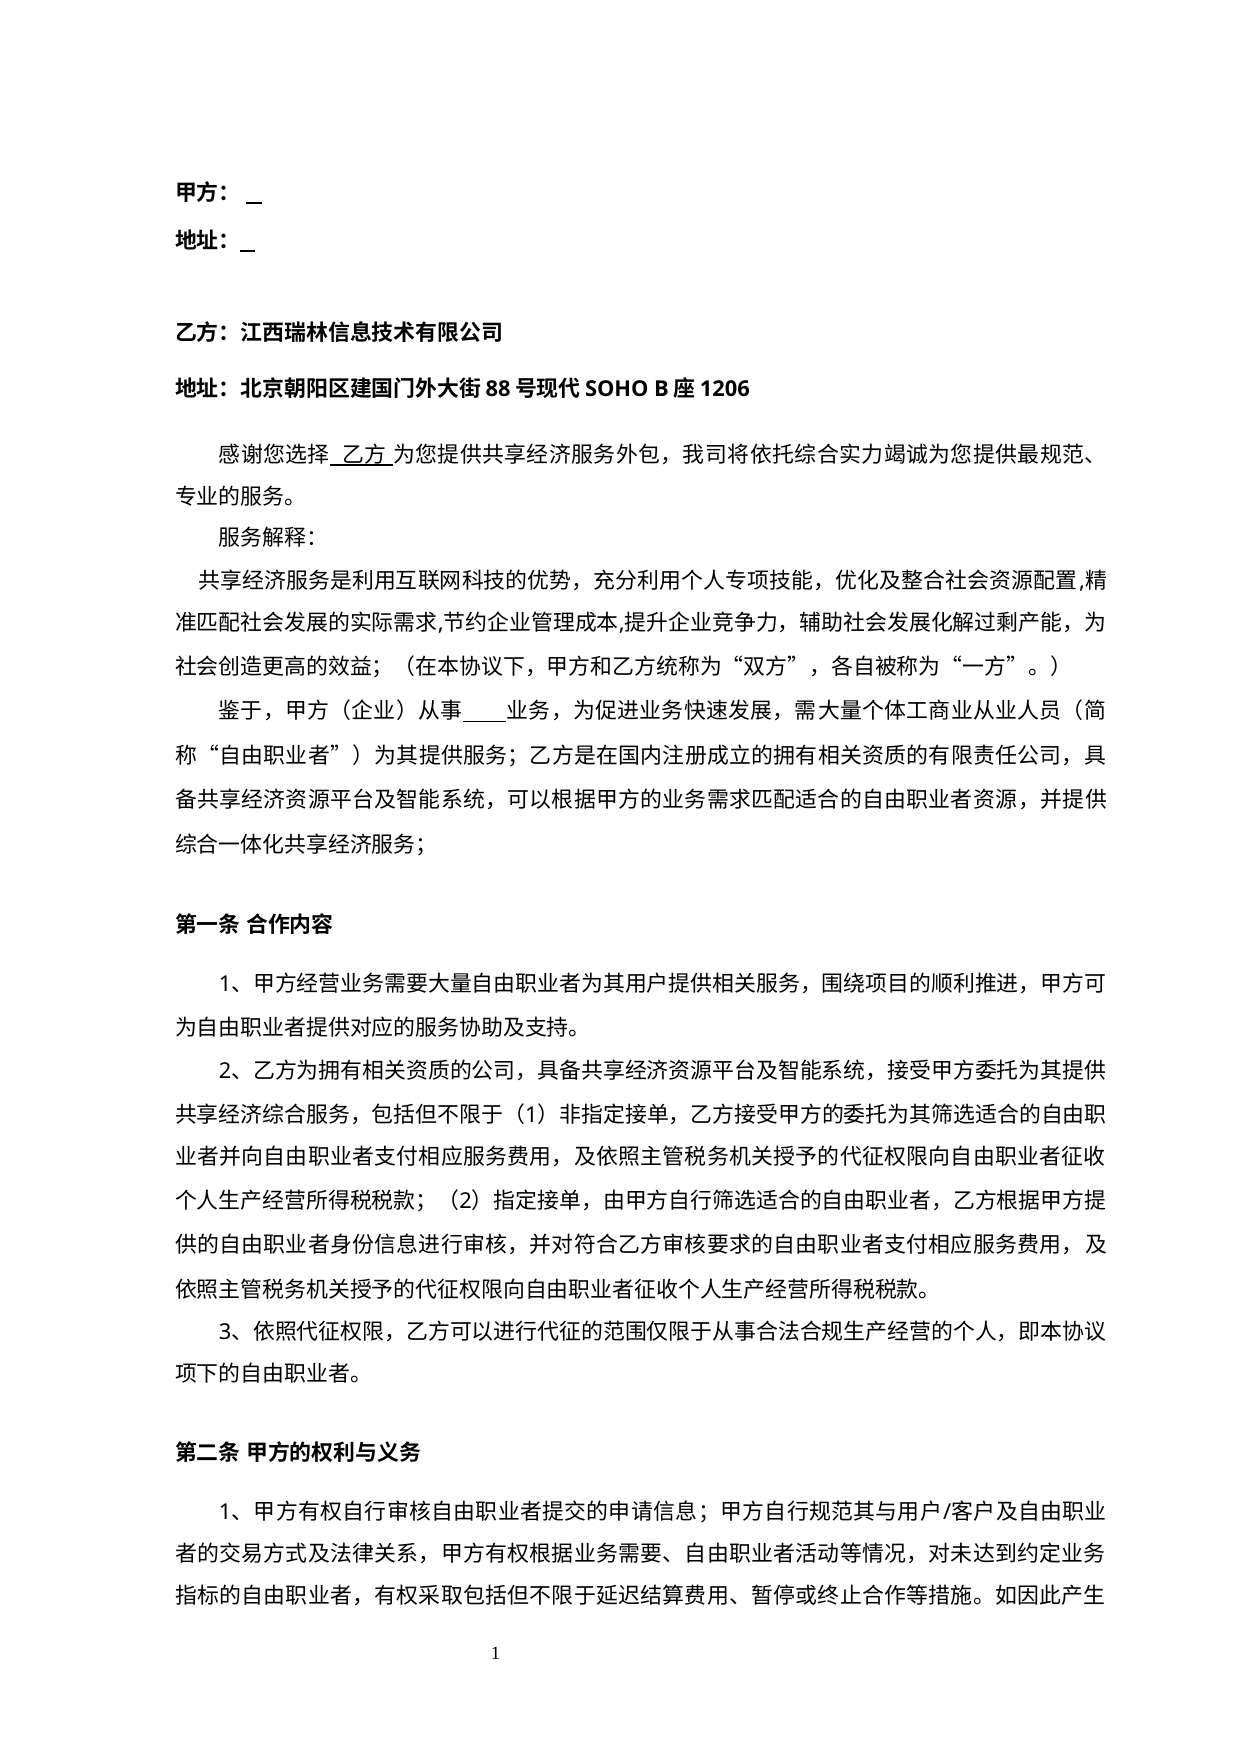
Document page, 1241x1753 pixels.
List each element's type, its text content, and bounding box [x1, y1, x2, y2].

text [175, 1494, 1107, 1609]
text 地址：北京朝阳区建国门外大街88号现代SOHO B座1206 [175, 363, 1107, 405]
text 3、依照代征权限，乙方可以进行代征的范围仅限于从事合法合规生产经营的个人，即本协议项下的自由职业者。 [175, 1316, 1107, 1388]
text 2、乙方为拥有相关资质的公司，具备共享经济资源平台及智能系统，接受甲方委托为其提供共享经济综合服务，包括但不限于（1）非指定接单，乙方接受甲方的委托为其筛选适合的自由职业者并向自由职业者支付相应服务费用，及依照主管税务机关授予的代征权限向自由职业者征收个人生产经营所得税税款；（2）指定接单，由甲方自行筛选适合的自由职业者，乙方根据甲方提供的自由职业者身份信息进行审核，并对符合乙方审核要求的自由职业者支付相应服务费用，及依照主管税务机关授予的代征权限向自由职业者征收个人生产经营所得税税款。 [175, 1054, 1107, 1303]
text 甲方： [175, 177, 1107, 207]
text 服务解释： [175, 522, 1107, 552]
text 第一条 合作内容 [175, 908, 1107, 938]
text 共享经济服务是利用互联网科技的优势，充分利用个人专项技能，优化及整合社会资源配置,精准匹配社会发展的实际需求,节约企业管理成本,提升企业竞争力，辅助社会发展化解过剩产能，为社会创造更高的效益；（在本协议下，甲方和乙方统称为“双方”，各自被称为“一方”。） [175, 565, 1107, 681]
text 鉴于，甲方（企业）从事 业务，为促进业务快速发展，需大量个体工商业从业人员（简称“自由职业者”）为其提供服务；乙方是在国内注册成立的拥有相关资质的有限责任公司，具备共享经济资源平台及智能系统，可以根据甲方的业务需求匹配适合的自由职业者资源，并提供综合一体化共享经济服务； [175, 693, 1107, 858]
text 地址： [175, 225, 1107, 255]
text 乙方：江西瑞林信息技术有限公司 [175, 315, 1107, 347]
text 感谢您选择 乙方 为您提供共享经济服务外包，我司将依托综合实力竭诚为您提供最规范、专业的服务。 [175, 439, 1107, 511]
text 1、甲方经营业务需要大量自由职业者为其用户提供相关服务，围绕项目的顺利推进，甲方可为自由职业者提供对应的服务协助及支持。 [175, 966, 1107, 1042]
text 第二条 甲方的权利与义务 [175, 1437, 1107, 1467]
